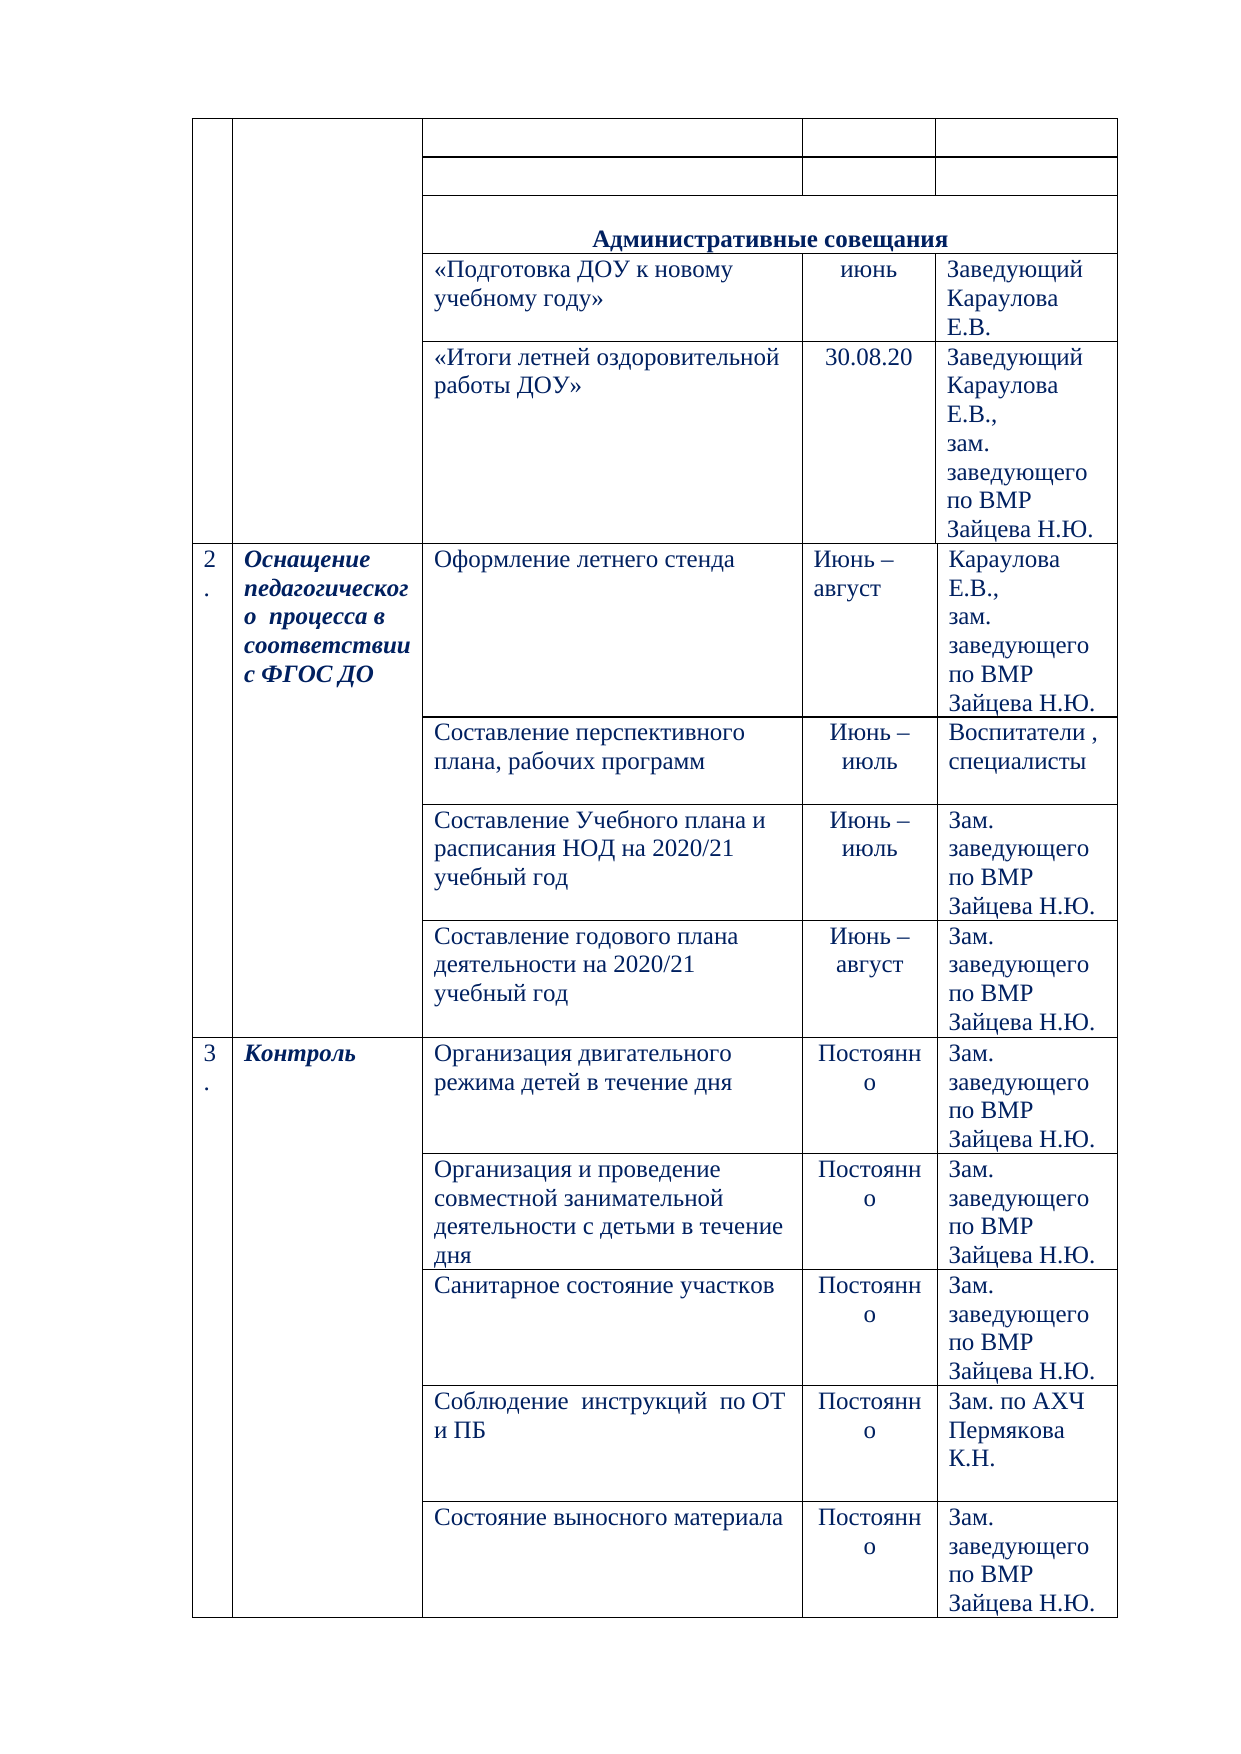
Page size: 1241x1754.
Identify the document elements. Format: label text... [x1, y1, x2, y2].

table_cell Составление годового плана деятельности на 2020/21 учебный год [423, 921, 802, 1037]
table_cell Заведующий Караулова Е.В., зам. заведующего по ВМР Зайцева Н.Ю. [936, 342, 1117, 543]
table_cell Постоянно [803, 1386, 937, 1501]
table_cell 3. [193, 1038, 232, 1617]
table_cell Июнь – июль [803, 718, 937, 804]
table_cell [936, 119, 1117, 156]
table_cell Зам. заведующего по ВМР Зайцева Н.Ю. [938, 1038, 1117, 1153]
table_cell Санитарное состояние участков [423, 1270, 802, 1385]
table_cell Оформление летнего стенда [423, 544, 802, 716]
table_cell Состояние выносного материала [423, 1502, 802, 1617]
table_cell [936, 158, 1117, 195]
table_cell Организация и проведение совместной занимательной деятельности с детьми в течение дня [423, 1154, 802, 1269]
table_cell Постоянно [803, 1038, 937, 1153]
table_cell Зам. заведующего по ВМР Зайцева Н.Ю. [938, 1270, 1117, 1385]
table_cell Контроль [233, 1038, 422, 1617]
table_cell [803, 119, 935, 156]
table_cell Составление перспективного плана, рабочих программ [423, 718, 802, 804]
table_cell [423, 158, 802, 195]
table_cell [423, 119, 802, 156]
table_cell Организация двигательного режима детей в течение дня [423, 1038, 802, 1153]
table_cell Зам. заведующего по ВМР Зайцева Н.Ю. [938, 1502, 1117, 1617]
table_cell Караулова Е.В., зам. заведующего по ВМР Зайцева Н.Ю. [938, 544, 1117, 716]
table_cell 2. [193, 544, 232, 1037]
table_cell «Итоги летней оздоровительной работы ДОУ» [423, 342, 802, 543]
table_cell Заведующий Караулова Е.В. [936, 254, 1117, 341]
table_cell Зам. заведующего по ВМР Зайцева Н.Ю. [938, 805, 1117, 920]
table_cell Постоянно [803, 1154, 937, 1269]
table_cell Зам. заведующего по ВМР Зайцева Н.Ю. [938, 1154, 1117, 1269]
table_cell Оснащение педагогического процесса в соответствии с ФГОС ДО [233, 544, 422, 1037]
table_cell Июнь – август [803, 544, 937, 716]
table_cell Зам. заведующего по ВМР Зайцева Н.Ю. [938, 921, 1117, 1037]
table_cell июнь [803, 254, 935, 341]
table_cell [803, 158, 935, 195]
table_cell 30.08.20 [803, 342, 935, 543]
table_cell Воспитатели , специалисты [938, 718, 1117, 804]
table_cell Соблюдение инструкций по ОТ и ПБ [423, 1386, 802, 1501]
table_cell Июнь – август [803, 921, 937, 1037]
table_cell Постоянно [803, 1270, 937, 1385]
table_cell Постоянно [803, 1502, 937, 1617]
table_cell «Подготовка ДОУ к новому учебному году» [423, 254, 802, 341]
table_cell Административные совещания [423, 196, 1117, 253]
table_cell Июнь – июль [803, 805, 937, 920]
table_cell Зам. по АХЧ Пермякова К.Н. [938, 1386, 1117, 1501]
table_cell Составление Учебного плана и расписания НОД на 2020/21 учебный год [423, 805, 802, 920]
